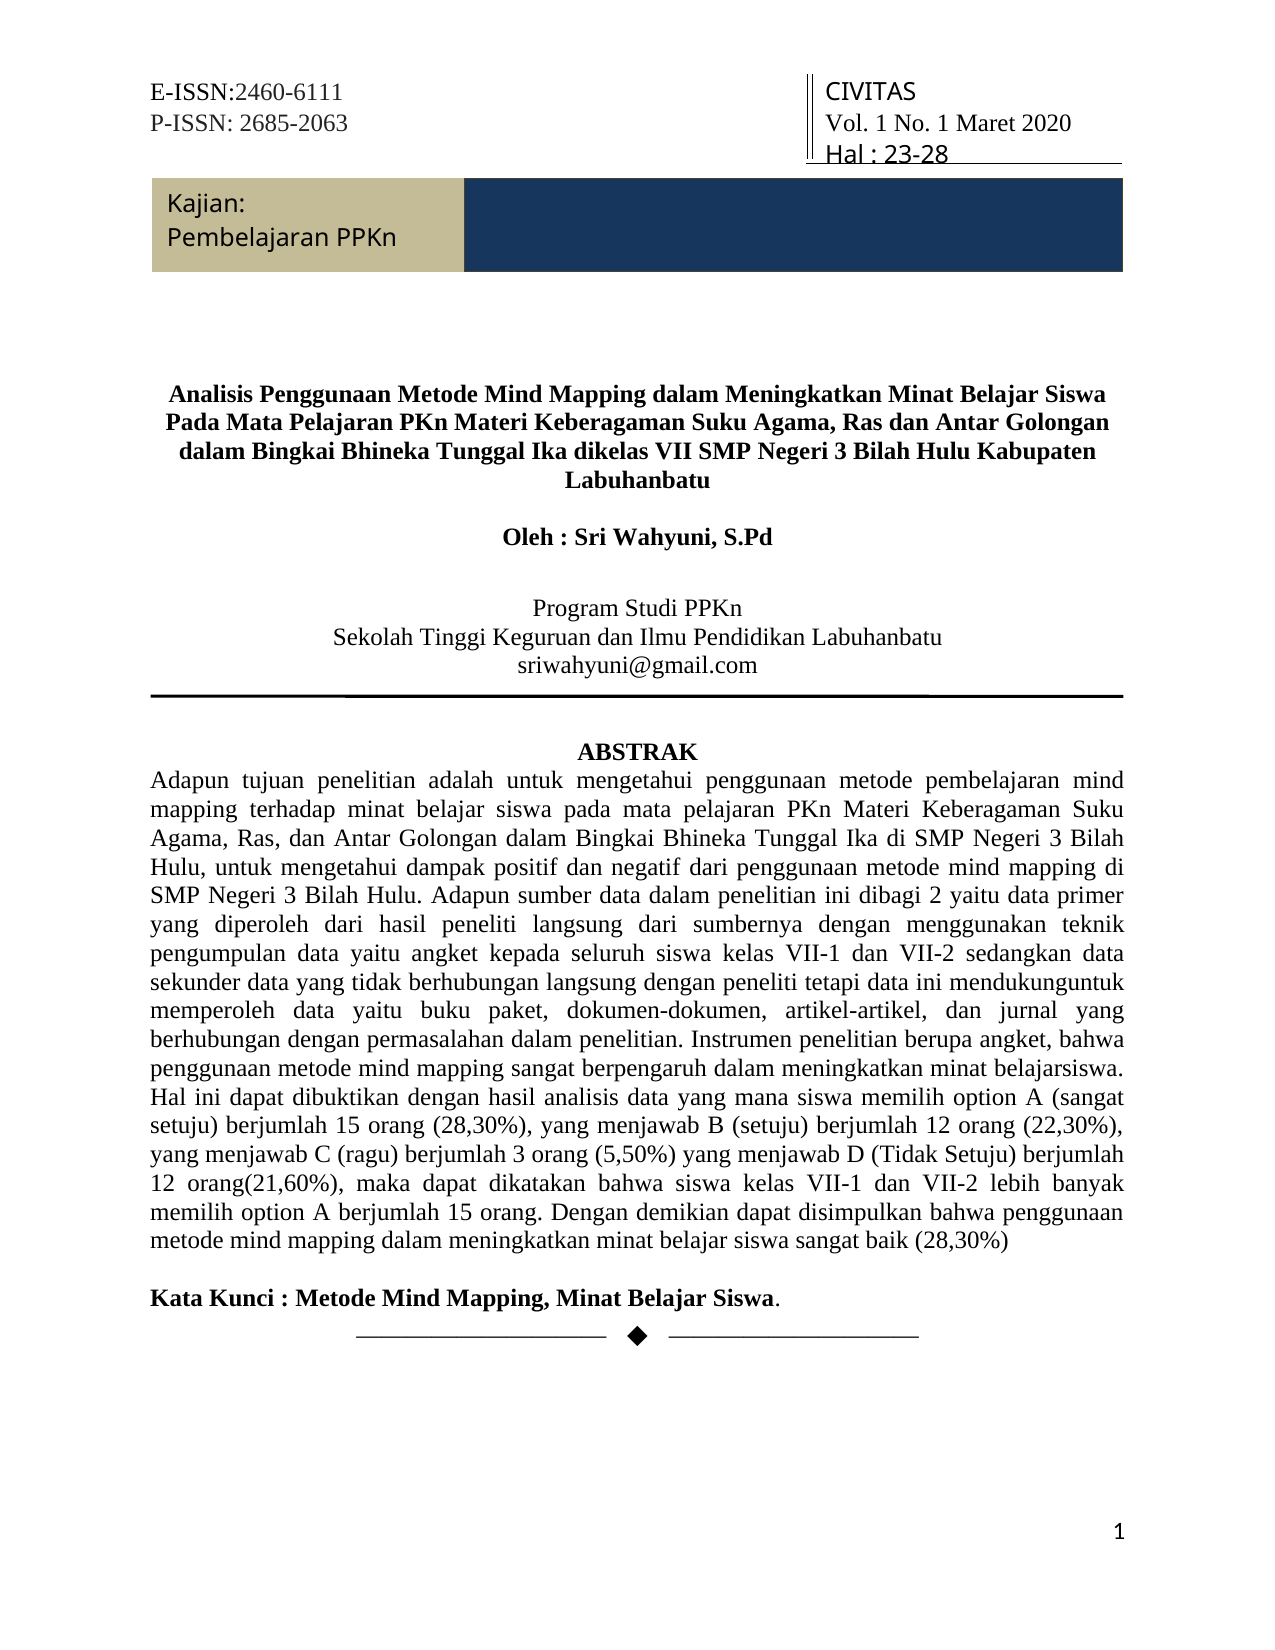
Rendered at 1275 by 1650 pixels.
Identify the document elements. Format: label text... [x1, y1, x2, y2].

subtitle Program Studi PPKn [150, 593, 1125, 621]
text Adapun tujuan penelitian adalah untuk mengetahui penggunaan metode pembelajaran mind mapping terhadap minat belajar siswa pada mata pelajaran PKn Materi Keberagaman Suku Agama, Ras, dan Antar Golongan dalam Bingkai Bhineka Tunggal Ika di SMP Negeri 3 Bilah Hulu, untuk mengetahui dampak positif dan negatif dari penggunaan metode mind mapping di SMP Negeri 3 Bilah Hulu. Adapun sumber data dalam penelitian ini dibagi 2 yaitu data primer yang diperoleh dari hasil peneliti langsung dari sumbernya dengan menggunakan teknik pengumpulan data yaitu angket kepada seluruh siswa kelas VII-1 dan VII-2 sedangkan data sekunder data yang tidak berhubungan langsung dengan peneliti tetapi data ini mendukunguntuk memperoleh data yaitu buku paket, dokumen-dokumen, artikel-artikel, dan jurnal yang berhubungan dengan permasalahan dalam penelitian. Instrumen penelitian berupa angket, bahwa penggunaan metode mind mapping sangat berpengaruh dalam meningkatkan minat belajarsiswa. Hal ini dapat dibuktikan dengan hasil analisis data yang mana siswa memilih option A (sangat setuju) berjumlah 15 orang (28,30%), yang menjawab B (setuju) berjumlah 12 orang (22,30%), yang menjawab C (ragu) berjumlah 3 orang (5,50%) yang menjawab D (Tidak Setuju) berjumlah 12 orang(21,60%), maka dapat dikatakan bahwa siswa kelas VII-1 dan VII-2 lebih banyak memilih option A berjumlah 15 orang. Dengan demikian dapat disimpulkan bahwa penggunaan metode mind mapping dalam meningkatkan minat belajar siswa sangat baik (28,30%) [150, 765, 1125, 1254]
text sriwahyuni@gmail.com [150, 650, 1125, 679]
text —————————— —————————— [150, 1324, 1125, 1348]
text ABSTRAK [150, 737, 1125, 765]
subtitle Sekolah Tinggi Keguruan dan Ilmu Pendidikan Labuhanbatu [150, 622, 1125, 650]
text Analisis Penggunaan Metode Mind Mapping dalam Meningkatkan Minat Belajar Siswa Pada Mata Pelajaran PKn Materi Keberagaman Suku Agama, Ras dan Antar Golongan dalam Bingkai Bhineka Tunggal Ika dikelas VII SMP Negeri 3 Bilah Hulu Kabupaten Labuhanbatu [150, 379, 1125, 494]
text Kata Kunci : Metode Mind Mapping, Minat Belajar Siswa. [150, 1283, 1125, 1312]
text Oleh : Sri Wahyuni, S.Pd [150, 522, 1125, 551]
